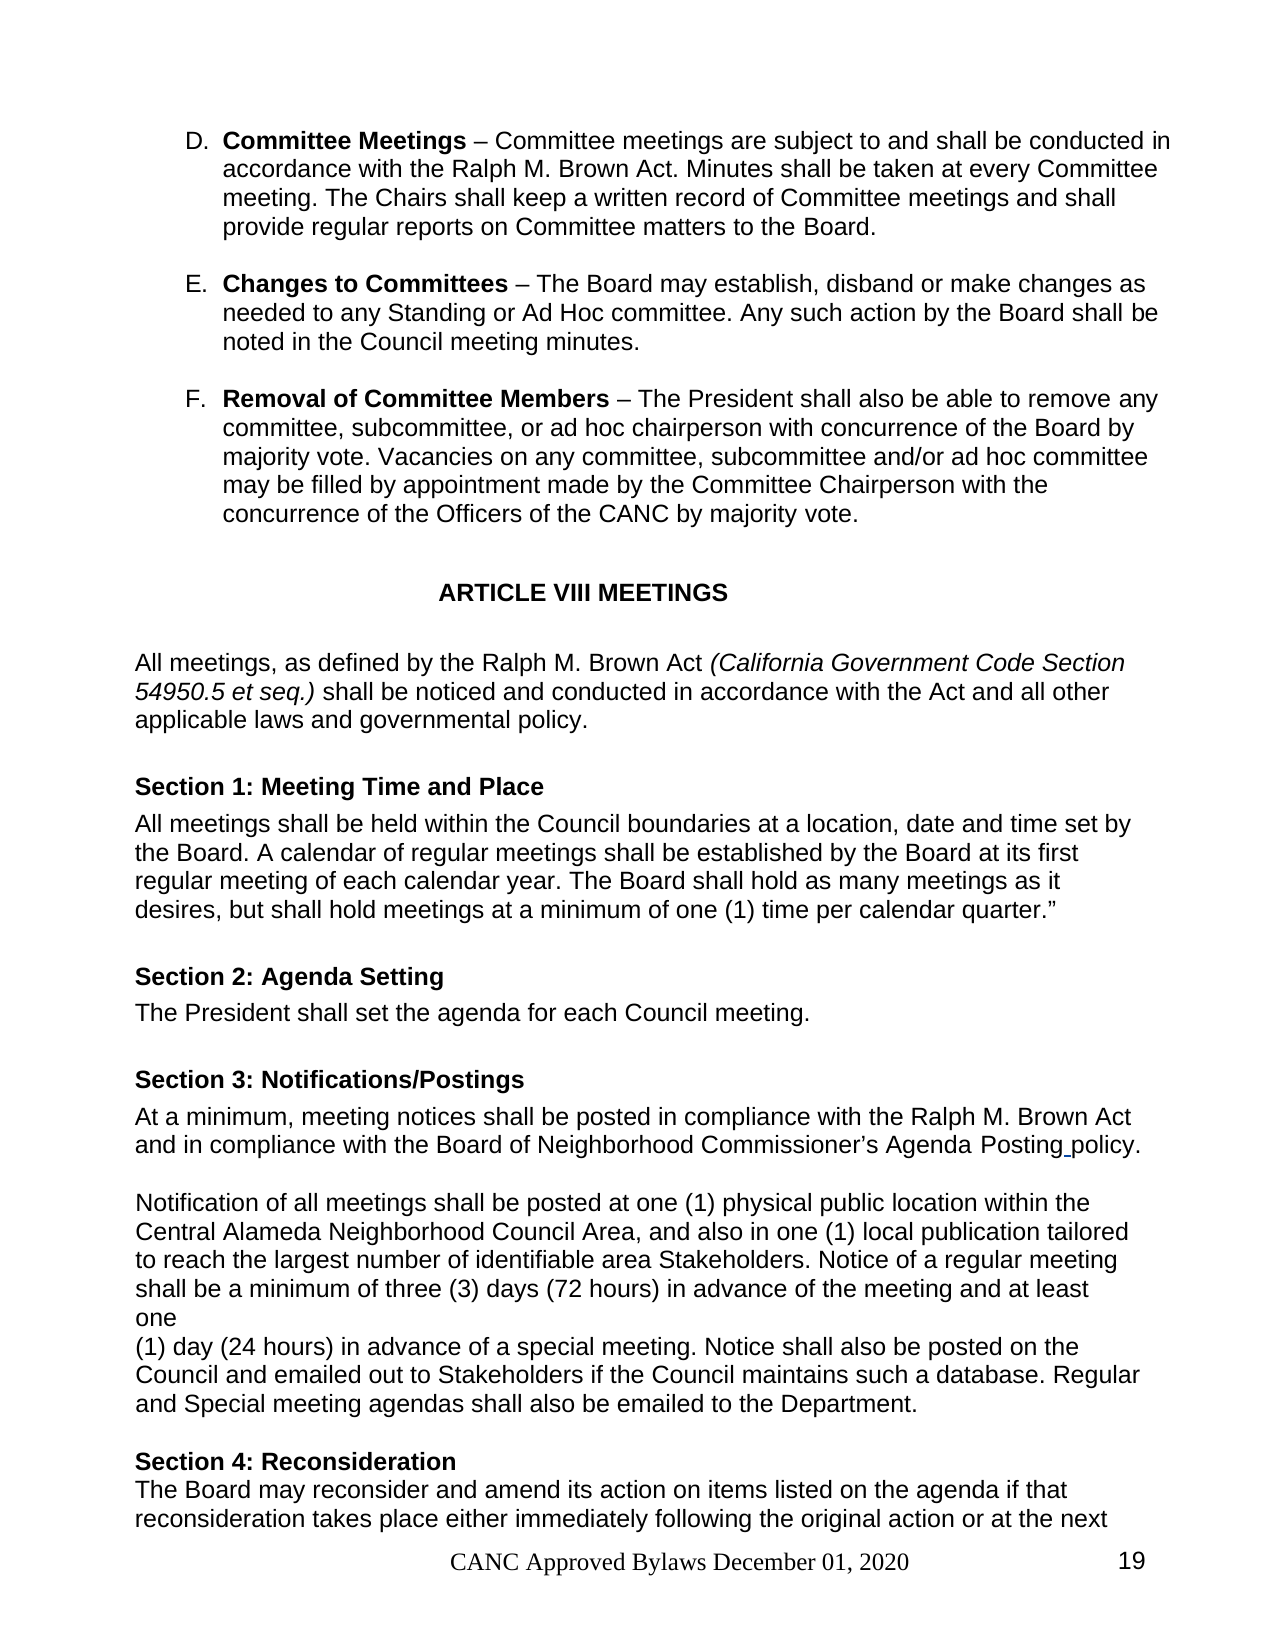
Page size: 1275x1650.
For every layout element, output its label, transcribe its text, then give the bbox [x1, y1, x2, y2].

text All meetings shall be held within the Council boundaries at a location, date and time set by the Board. A calendar of regular meetings shall be established by the Board at its first regular meeting of each calendar year. The Board shall hold as many meetings as it desires, but shall hold meetings at a minimum of one (1) time per calendar quarter.” [134, 809, 1134, 924]
text All meetings, as defined by the Ralph M. Brown Act (California Government Code Section 54950.5 et seq.) shall be noticed and conducted in accordance with the Act and all other applicable laws and governmental policy. [134, 648, 1127, 734]
list Committee Meetings – Committee meetings are subject to and shall be conducted in accordance with the Ralph M. Brown Act. Minutes shall be taken at every Committee meeting. The Chairs shall keep a written record of Committee meetings and shall provide regular reports on Committee matters to the Board. [185, 126, 1172, 241]
text At a minimum, meeting notices shall be posted in compliance with the Ralph M. Brown Act and in compliance with the Board of Neighborhood Commissioner’s Agenda Postingpolicy. [134, 1102, 1143, 1159]
text (1) day (24 hours) in advance of a special meeting. Notice shall also be posted on the Council and emailed out to Stakeholders if the Council maintains such a database. Regular and Special meeting agendas shall also be emailed to the Department. [135, 1332, 1143, 1418]
subtitle Section 2: Agenda Setting [134, 962, 1187, 991]
subtitle Section 1: Meeting Time and Place [134, 772, 1187, 801]
list Removal of Committee Members – The President shall also be able to remove any committee, subcommittee, or ad hoc chairperson with concurrence of the Board by majority vote. Vacancies on any committee, subcommittee and/or ad hoc committee may be filled by appointment made by the Committee Chairperson with the concurrence of the Officers of the CANC by majority vote. [185, 384, 1159, 528]
text The President shall set the agenda for each Council meeting. [134, 998, 1187, 1027]
subtitle Section 4: Reconsideration [134, 1447, 1187, 1475]
picture [1113, 1545, 1147, 1578]
picture [447, 1546, 889, 1579]
subtitle ARTICLE VIII MEETINGS [438, 578, 1187, 607]
subtitle Section 3: Notifications/Postings [134, 1065, 1187, 1094]
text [134, 1475, 1111, 1533]
text Notification of all meetings shall be posted at one (1) physical public location within the Central Alameda Neighborhood Council Area, and also in one (1) local publication tailored to reach the largest number of identifiable area Stakeholders. Notice of a regular meeting shall be a minimum of three (3) days (72 hours) in advance of the meeting and at least one [135, 1188, 1136, 1332]
list Changes to Committees – The Board may establish, disband or make changes as needed to any Standing or Ad Hoc committee. Any such action by the Board shall be noted in the Council meeting minutes. [185, 269, 1159, 356]
